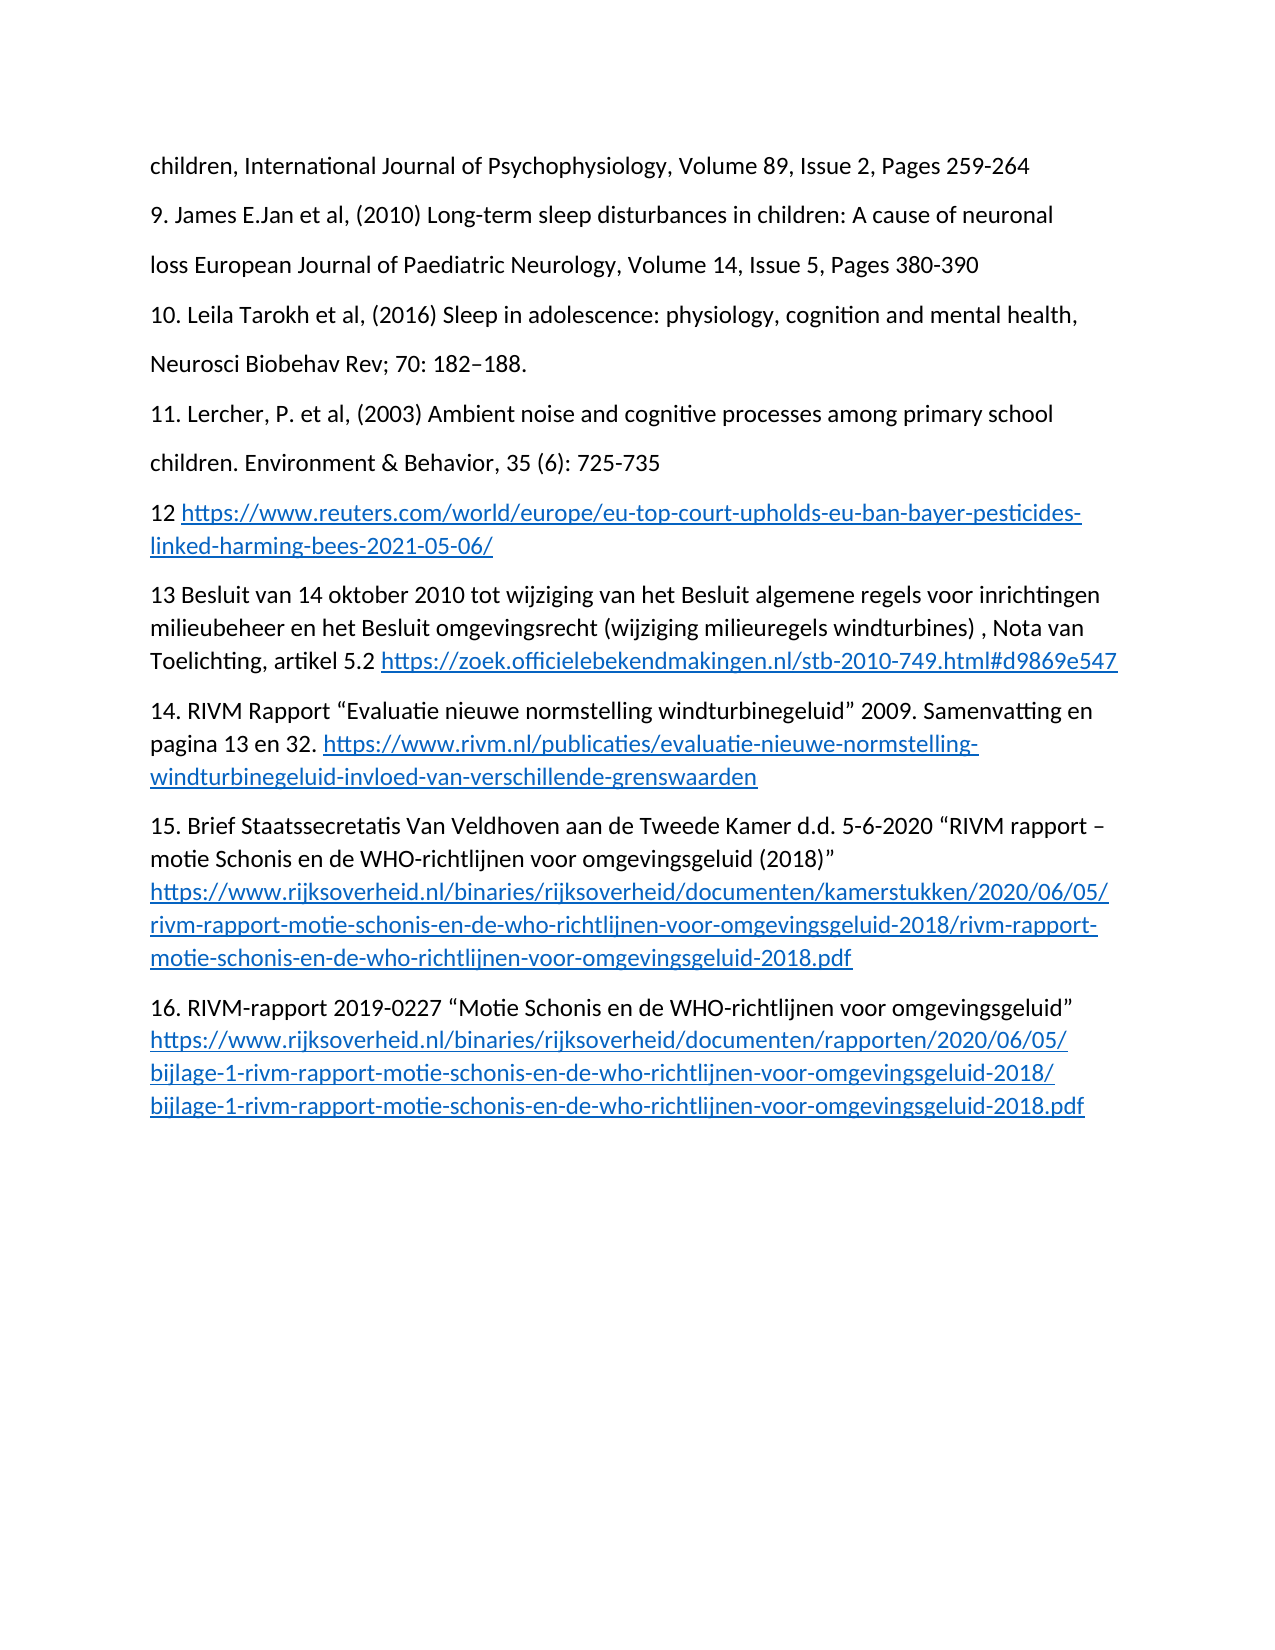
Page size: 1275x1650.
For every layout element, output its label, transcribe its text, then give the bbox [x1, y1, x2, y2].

text 13 Besluit van 14 oktober 2010 tot wijziging van het Besluit algemene regels voor inrichtingen milieubeheer en het Besluit omgevingsrecht (wijziging milieuregels windturbines) , Nota van Toelichting, artikel 5.2 https://zoek.officielebekendmakingen.nl/stb-2010-749.html#d9869e547 [150, 579, 1125, 676]
text 16. RIVM-rapport 2019-0227 “Motie Schonis en de WHO-richtlijnen voor omgevingsgeluid” https://www.rijksoverheid.nl/binaries/rijksoverheid/documenten/rapporten/2020/06/05/bijlage-1-rivm-rapport-motie-schonis-en-de-who-richtlijnen-voor-omgevingsgeluid-2018/bijlage-1-rivm-rapport-motie-schonis-en-de-who-richtlijnen-voor-omgevingsgeluid-2018.pdf [150, 992, 1125, 1121]
text 14. RIVM Rapport “Evaluatie nieuwe normstelling windturbinegeluid” 2009. Samenvatting en pagina 13 en 32. https://www.rivm.nl/publicaties/evaluatie-nieuwe-normstelling-windturbinegeluid-invloed-van-verschillende-grenswaarden [150, 695, 1125, 791]
text 9. James E.Jan et al, (2010) Long-term sleep disturbances in children: A cause of neuronal [150, 199, 1125, 230]
text Neurosci Biobehav Rev; 70: 182–188. [150, 348, 1125, 379]
text 15. Brief Staatssecretatis Van Veldhoven aan de Tweede Kamer d.d. 5-6-2020 “RIVM rapport – motie Schonis en de WHO-richtlijnen voor omgevingsgeluid (2018)” https://www.rijksoverheid.nl/binaries/rijksoverheid/documenten/kamerstukken/2020/06/05/rivm-rapport-motie-schonis-en-de-who-richtlijnen-voor-omgevingsgeluid-2018/rivm-rapport-motie-schonis-en-de-who-richtlijnen-voor-omgevingsgeluid-2018.pdf [150, 810, 1125, 973]
text 12 https://www.reuters.com/world/europe/eu-top-court-upholds-eu-ban-bayer-pesticides-linked-harming-bees-2021-05-06/ [150, 497, 1125, 561]
text children. Environment & Behavior, 35 (6): 725-735 [150, 447, 1125, 478]
text 11. Lercher, P. et al, (2003) Ambient noise and cognitive processes among primary school [150, 398, 1125, 428]
text children, International Journal of Psychophysiology, Volume 89, Issue 2, Pages 259-264 [150, 150, 1125, 181]
text 10. Leila Tarokh et al, (2016) Sleep in adolescence: physiology, cognition and mental health, [150, 299, 1125, 329]
text loss European Journal of Paediatric Neurology, Volume 14, Issue 5, Pages 380-390 [150, 249, 1125, 280]
